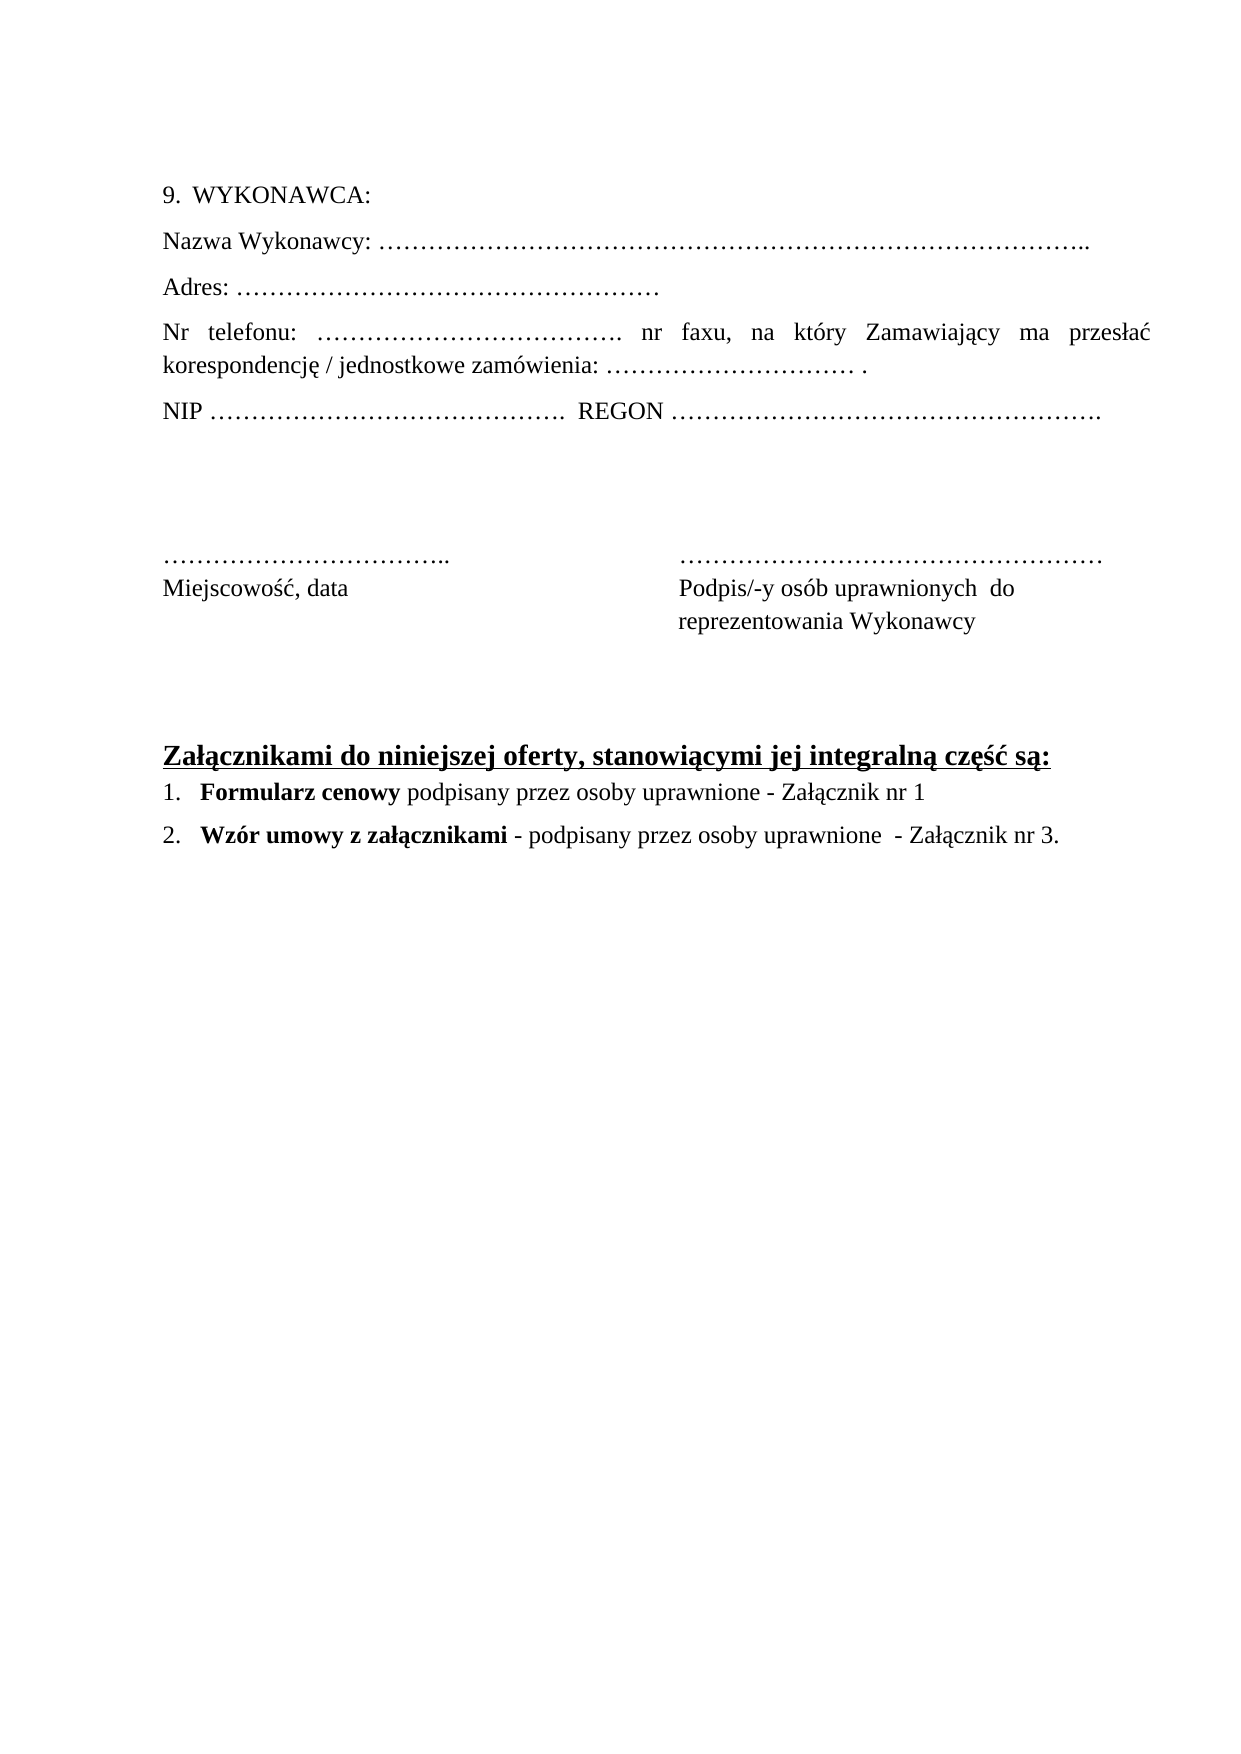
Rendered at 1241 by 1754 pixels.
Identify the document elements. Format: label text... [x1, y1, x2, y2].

list NIP ……………………………………. REGON ……………………………………………. [162, 396, 1152, 424]
list Nr telefonu: ………………………………. nr faxu, na który Zamawiający ma przesłać korespondencję / jednostkowe zamówienia: ………………………… . [162, 317, 1152, 379]
list reprezentowania Wykonawcy [678, 606, 1152, 635]
list Nazwa Wykonawcy: ………………………………………………………………………….. [162, 226, 1152, 255]
list …………………………….. …………………………………………… [162, 540, 1152, 569]
list Miejscowość, data Podpis/-y osób uprawnionych do [162, 573, 1152, 602]
list WYKONAWCA: [162, 181, 1152, 209]
list Wzór umowy z załącznikami - podpisany przez osoby uprawnione - Załącznik nr 3. [162, 820, 1152, 849]
list Adres: …………………………………………… [162, 272, 1152, 300]
list Załącznikami do niniejszej oferty, stanowiącymi jej integralną część są: [162, 738, 1152, 772]
list Formularz cenowy podpisany przez osoby uprawnione - Załącznik nr 1 [162, 777, 1152, 806]
